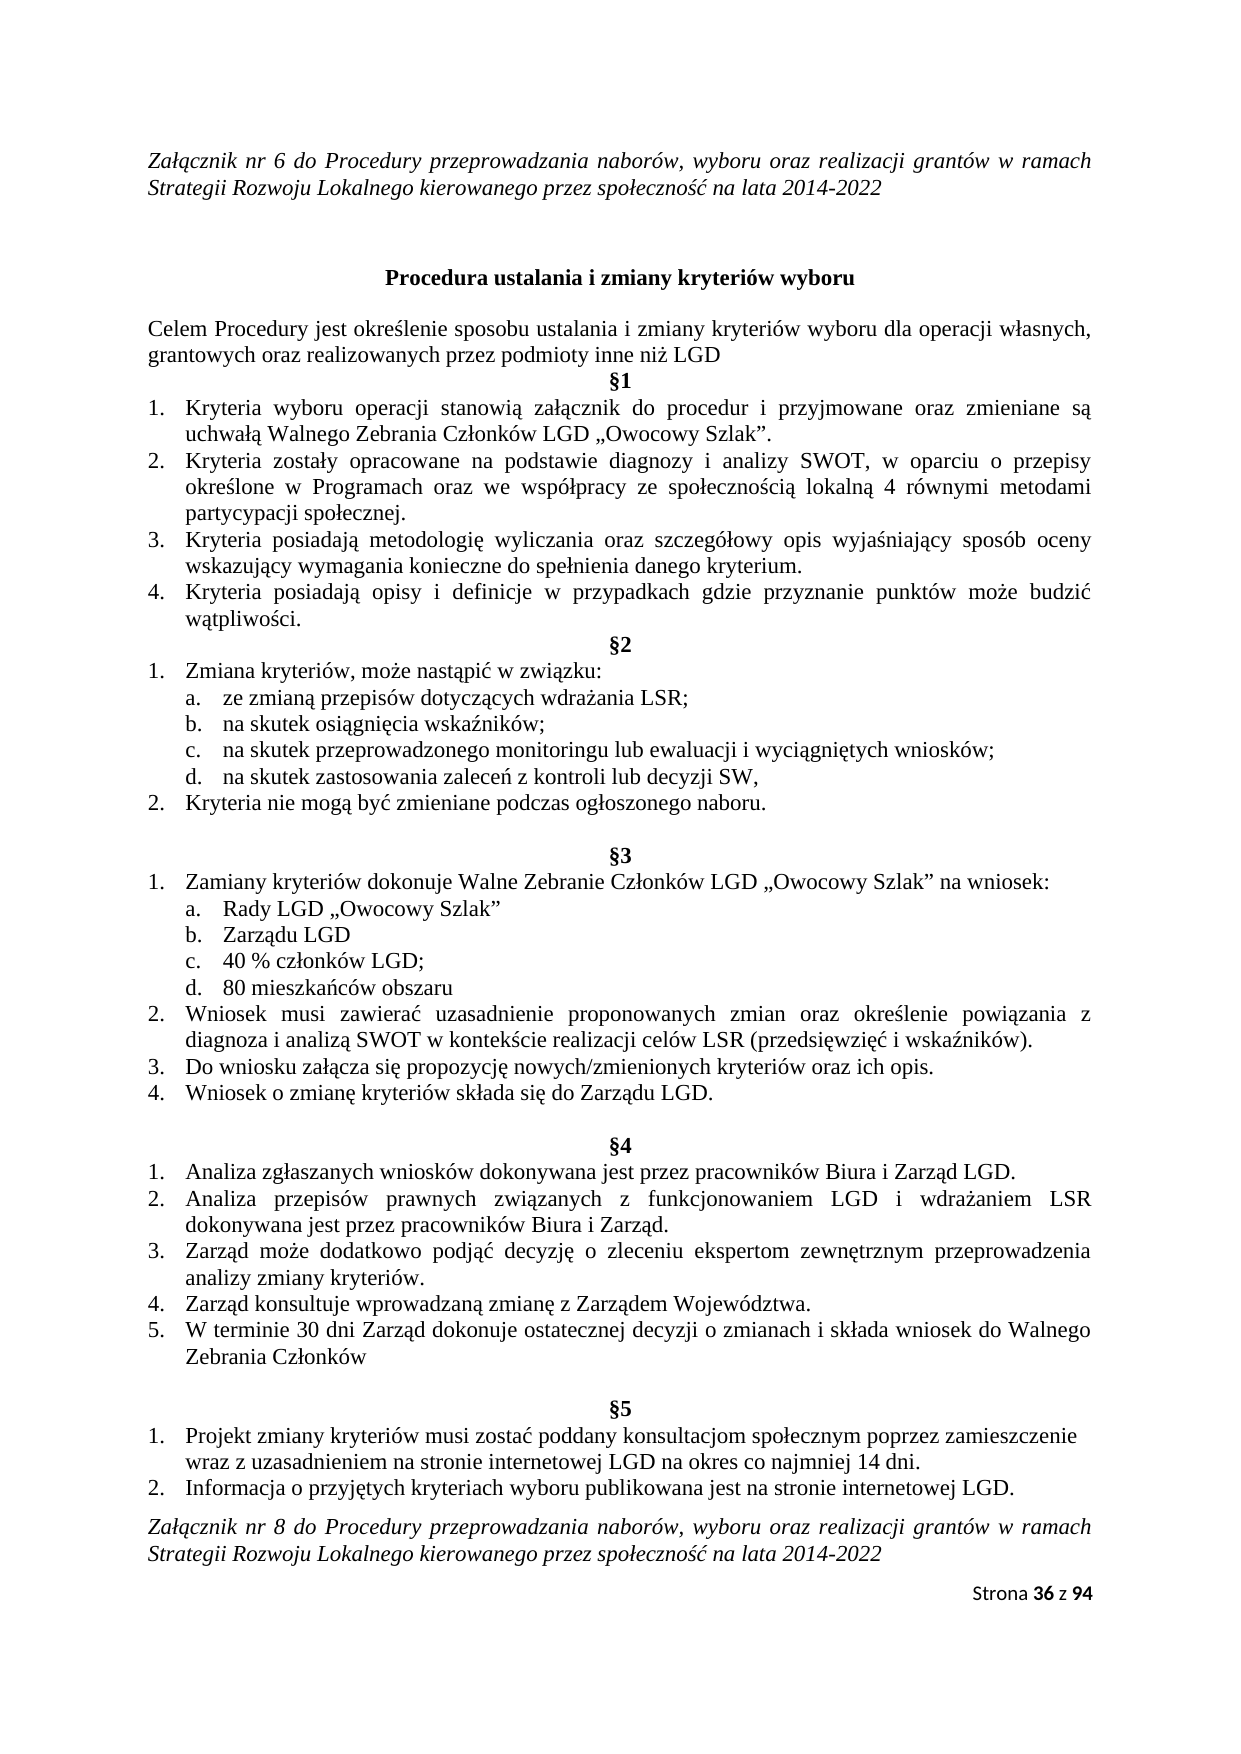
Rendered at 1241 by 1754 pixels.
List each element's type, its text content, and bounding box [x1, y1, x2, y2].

list Zmiana kryteriów, może nastąpić w związku: [148, 657, 1093, 684]
list Wniosek musi zawierać uzasadnienie proponowanych zmian oraz określenie powiązania z diagnoza i analizą SWOT w kontekście realizacji celów LSR (przedsięwzięć i wskaźników). [148, 1000, 1093, 1053]
list ze zmianą przepisów dotyczących wdrażania LSR; [185, 684, 1093, 710]
text §3 [148, 842, 1093, 868]
list 80 mieszkańców obszaru [185, 974, 1093, 1000]
text Procedura ustalania i zmiany kryteriów wyboru [148, 264, 1093, 290]
list na skutek zastosowania zaleceń z kontroli lub decyzji SW, [185, 763, 1093, 789]
list Analiza przepisów prawnych związanych z funkcjonowaniem LGD i wdrażaniem LSR dokonywana jest przez pracowników Biura i Zarząd. [148, 1184, 1093, 1237]
list Kryteria posiadają opisy i definicje w przypadkach gdzie przyznanie punktów może budzić wątpliwości. [148, 578, 1093, 631]
list Analiza zgłaszanych wniosków dokonywana jest przez pracowników Biura i Zarząd LGD. [148, 1158, 1093, 1184]
text §1 [148, 368, 1093, 394]
list na skutek przeprowadzonego monitoringu lub ewaluacji i wyciągniętych wniosków; [185, 737, 1093, 763]
text §2 [148, 631, 1093, 657]
text Załącznik nr 6 do Procedury przeprowadzania naborów, wyboru oraz realizacji grantów w ramach Strategii Rozwoju Lokalnego kierowanego przez społeczność na lata 2014-2022 [148, 148, 1093, 200]
list Wniosek o zmianę kryteriów składa się do Zarządu LGD. [148, 1079, 1093, 1106]
list Kryteria wyboru operacji stanowią załącznik do procedur i przyjmowane oraz zmieniane są uchwałą Walnego Zebrania Członków LGD „Owocowy Szlak”. [148, 394, 1093, 447]
list Kryteria zostały opracowane na podstawie diagnozy i analizy SWOT, w oparciu o przepisy określone w Programach oraz we współpracy ze społecznością lokalną 4 równymi metodami partycypacji społecznej. [148, 447, 1093, 526]
list na skutek osiągnięcia wskaźników; [185, 710, 1093, 737]
list Projekt zmiany kryteriów musi zostać poddany konsultacjom społecznym poprzez zamieszczenie wraz z uzasadnieniem na stronie internetowej LGD na okres co najmniej 14 dni. [148, 1422, 1093, 1474]
text Celem Procedury jest określenie sposobu ustalania i zmiany kryteriów wyboru dla operacji własnych, grantowych oraz realizowanych przez podmioty inne niż LGD [148, 315, 1093, 368]
list Kryteria posiadają metodologię wyliczania oraz szczegółowy opis wyjaśniający sposób oceny wskazujący wymagania konieczne do spełnienia danego kryterium. [148, 526, 1093, 578]
text §4 [148, 1132, 1093, 1158]
list W terminie 30 dni Zarząd dokonuje ostatecznej decyzji o zmianach i składa wniosek do Walnego Zebrania Członków [148, 1316, 1093, 1369]
list Do wniosku załącza się propozycję nowych/zmienionych kryteriów oraz ich opis. [148, 1053, 1093, 1079]
list Zarząd konsultuje wprowadzaną zmianę z Zarządem Województwa. [148, 1290, 1093, 1316]
list Informacja o przyjętych kryteriach wyboru publikowana jest na stronie internetowej LGD. [148, 1474, 1093, 1501]
text Załącznik nr 8 do Procedury przeprowadzania naborów, wyboru oraz realizacji grantów w ramach Strategii Rozwoju Lokalnego kierowanego przez społeczność na lata 2014-2022 [148, 1513, 1093, 1566]
text §5 [148, 1395, 1093, 1422]
list Rady LGD „Owocowy Szlak” [185, 895, 1093, 921]
list Kryteria nie mogą być zmieniane podczas ogłoszonego naboru. [148, 789, 1093, 816]
list 40 % członków LGD; [185, 947, 1093, 974]
list Zarządu LGD [185, 921, 1093, 947]
list Zamiany kryteriów dokonuje Walne Zebranie Członków LGD „Owocowy Szlak” na wniosek: [148, 868, 1093, 895]
list Zarząd może dodatkowo podjąć decyzję o zleceniu ekspertom zewnętrznym przeprowadzenia analizy zmiany kryteriów. [148, 1237, 1093, 1290]
